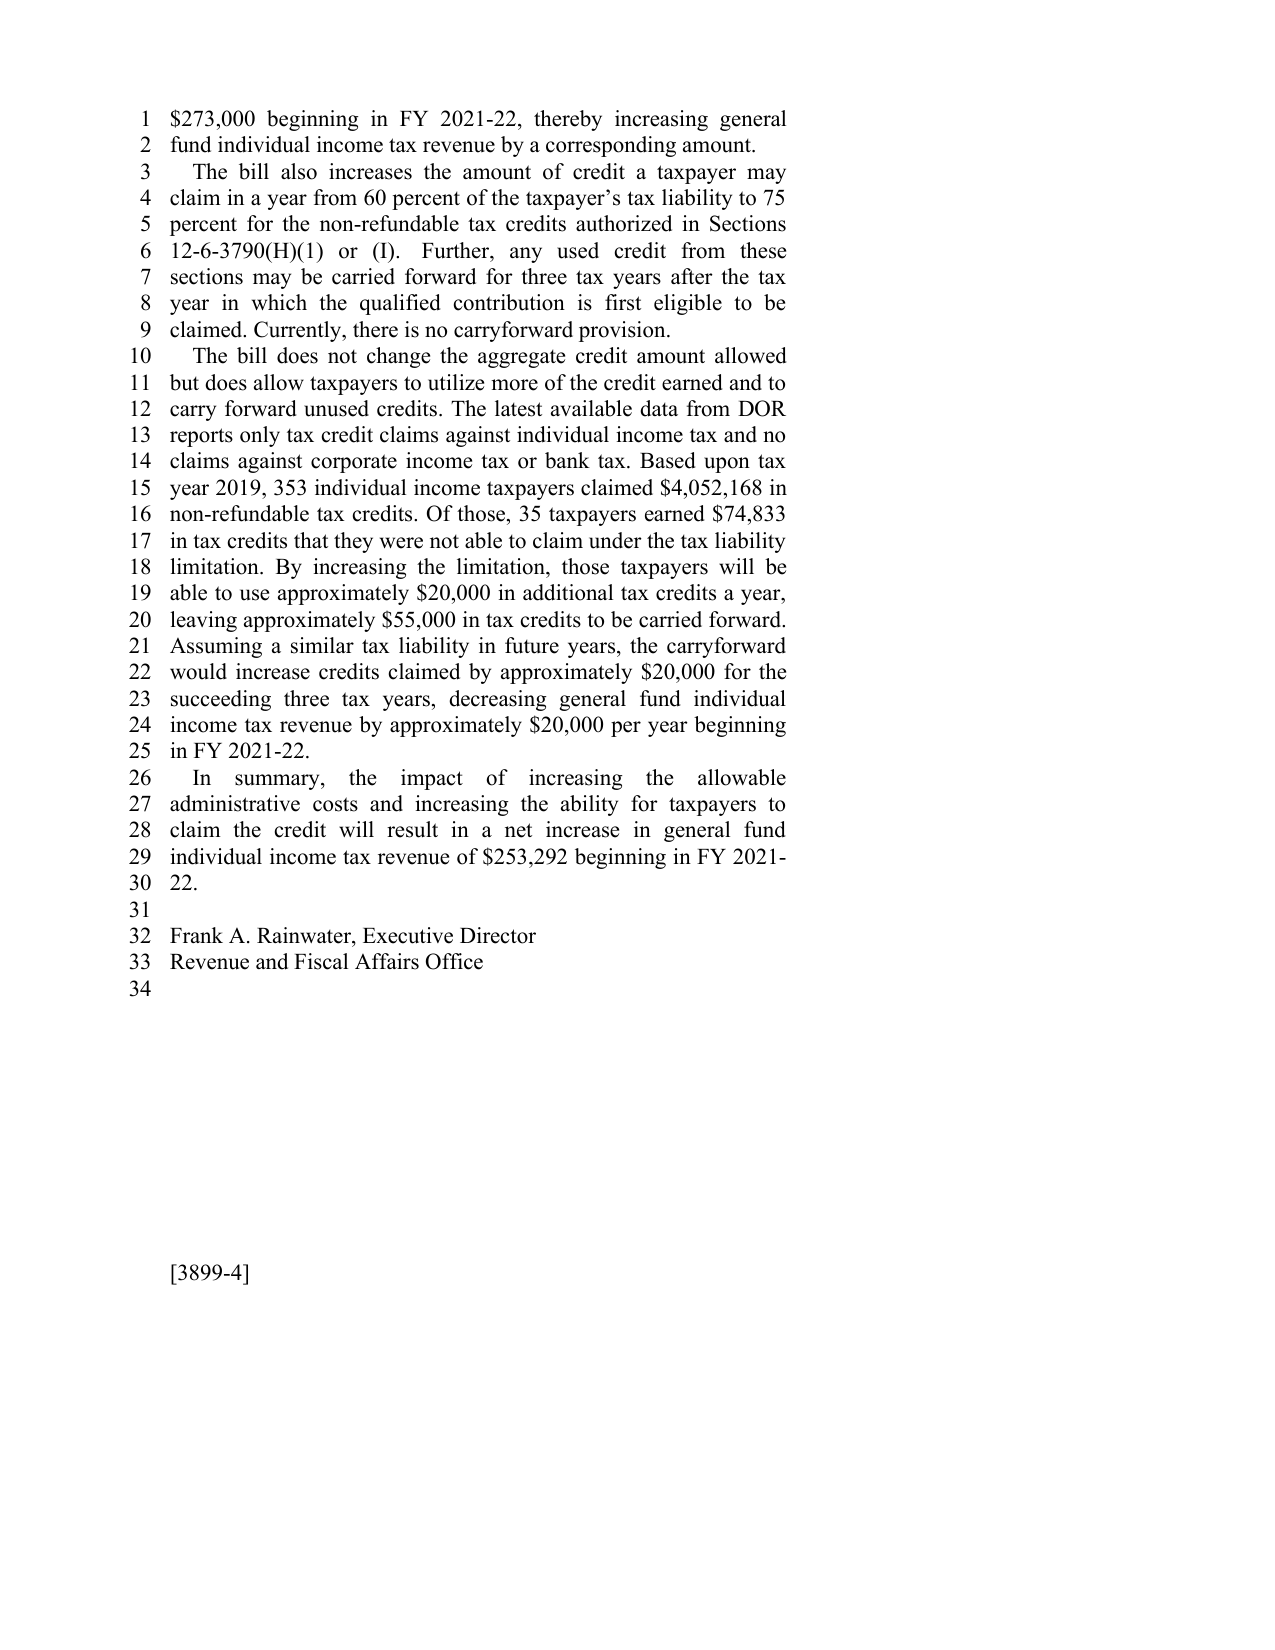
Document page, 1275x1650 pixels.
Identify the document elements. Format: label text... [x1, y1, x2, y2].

text The bill does not change the aggregate credit amount allowed but does allow taxpayers to utilize more of the credit earned and to carry forward unused credits. The latest available data from DOR reports only tax credit claims against individual income tax and no claims against corporate income tax or bank tax. Based upon tax year 2019, 353 individual income taxpayers claimed $4,052,168 in non-refundable tax credits. Of those, 35 taxpayers earned $74,833 in tax credits that they were not able to claim under the tax liability limitation. By increasing the limitation, those taxpayers will be able to use approximately $20,000 in additional tax credits a year, leaving approximately $55,000 in tax credits to be carried forward. Assuming a similar tax liability in future years, the carryforward would increase credits claimed by approximately $20,000 for the succeeding three tax years, decreasing general fund individual income tax revenue by approximately $20,000 per year beginning in FY 2021-22. [169, 342, 787, 764]
text Frank A. Rainwater, Executive Director [169, 922, 787, 948]
text The bill also increases the amount of credit a taxpayer may claim in a year from 60 percent of the taxpayer’s tax liability to 75 percent for the non-refundable tax credits authorized in Sections 12-6-3790(H)(1) or (I). Further, any used credit from these sections may be carried forward for three tax years after the tax year in which the qualified contribution is first eligible to be claimed. Currently, there is no carryforward provision. [169, 158, 787, 342]
text In summary, the impact of increasing the allowable administrative costs and increasing the ability for taxpayers to claim the credit will result in a net increase in general fund individual income tax revenue of $253,292 beginning in FY 2021-22. [169, 764, 787, 896]
text Revenue and Fiscal Affairs Office [169, 948, 787, 975]
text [169, 105, 787, 158]
